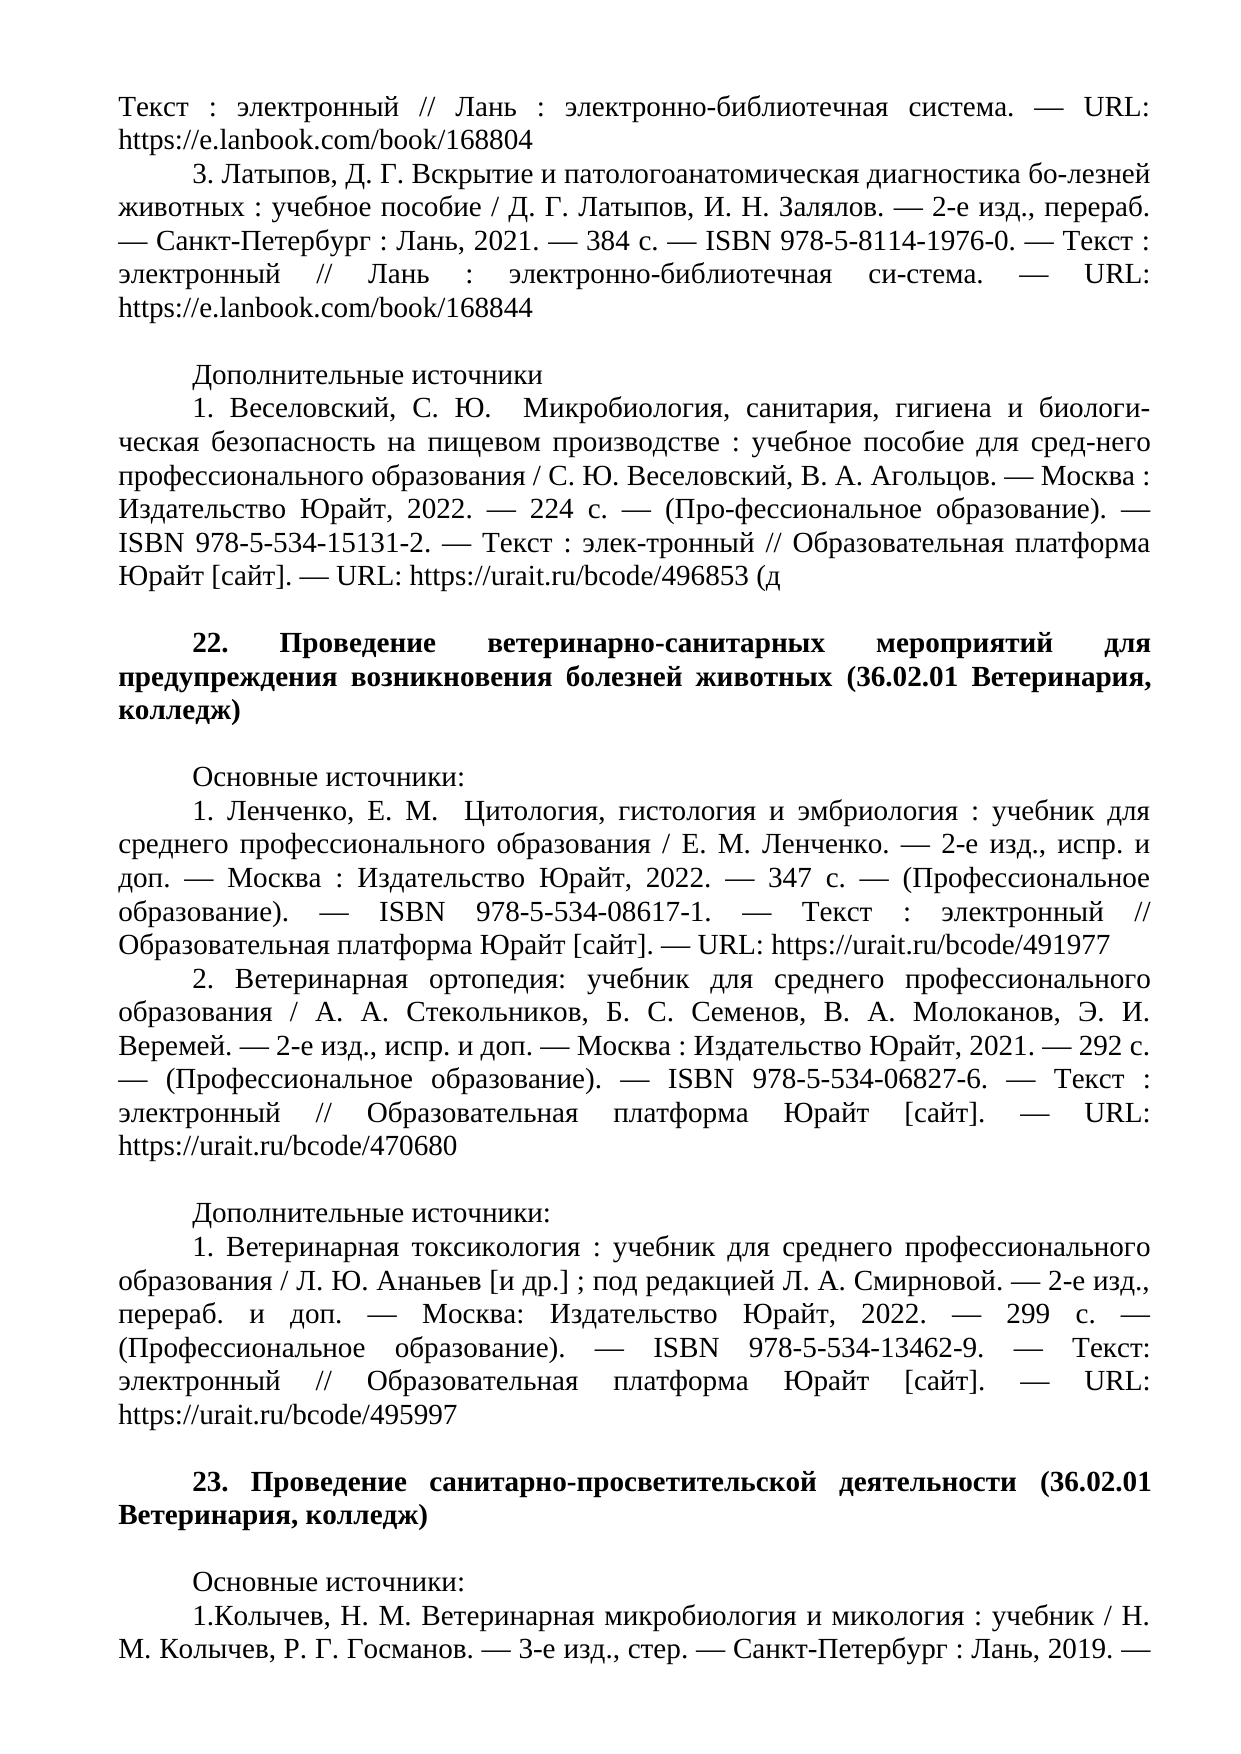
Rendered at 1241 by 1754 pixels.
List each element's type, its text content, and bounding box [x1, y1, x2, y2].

text 2. Ветеринарная ортопедия: учебник для среднего профессионального образования / А. А. Стекольников, Б. С. Семенов, В. А. Молоканов, Э. И. Веремей. — 2-е изд., испр. и доп. — Москва : Издательство Юрайт, 2021. — 292 с. — (Профессиональное образование). — ISBN 978-5-534-06827-6. — Текст : электронный // Образовательная платформа Юрайт [сайт]. — URL: https://urait.ru/bcode/470680 [118, 961, 1152, 1162]
text 1. Ленченко, Е. М. Цитология, гистология и эмбриология : учебник для среднего профессионального образования / Е. М. Ленченко. — 2-е изд., испр. и доп. — Москва : Издательство Юрайт, 2022. — 347 с. — (Профессиональное образование). — ISBN 978-5-534-08617-1. — Текст : электронный // Образовательная платформа Юрайт [сайт]. — URL: https://urait.ru/bcode/491977 [118, 793, 1152, 961]
text Дополнительные источники: [118, 1196, 1152, 1229]
text 3. Латыпов, Д. Г. Вскрытие и патологоанатомическая диагностика бо-лезней животных : учебное пособие / Д. Г. Латыпов, И. Н. Залялов. — 2-е изд., перераб. — Санкт-Петербург : Лань, 2021. — 384 с. — ISBN 978-5-8114-1976-0. — Текст : электронный // Лань : электронно-библиотечная си-стема. — URL: https://e.lanbook.com/book/168844 [118, 156, 1152, 323]
text 1. Ветеринарная токсикология : учебник для среднего профессионального образования / Л. Ю. Ананьев [и др.] ; под редакцией Л. А. Смирновой. — 2-е изд., перераб. и доп. — Москва: Издательство Юрайт, 2022. — 299 с. — (Профессиональное образование). — ISBN 978-5-534-13462-9. — Текст: электронный // Образовательная платформа Юрайт [сайт]. — URL: https://urait.ru/bcode/495997 [118, 1229, 1152, 1430]
text Дополнительные источники [118, 357, 1152, 391]
text 22. Проведение ветеринарно-санитарных мероприятий для предупреждения возникновения болезней животных (36.02.01 Ветеринария, колледж) [118, 625, 1152, 726]
text 1. Веселовский, С. Ю. Микробиология, санитария, гигиена и биологи-ческая безопасность на пищевом производстве : учебное пособие для сред-него профессионального образования / С. Ю. Веселовский, В. А. Агольцов. — Москва : Издательство Юрайт, 2022. — 224 с. — (Про-фессиональное образование). — ISBN 978-5-534-15131-2. — Текст : элек-тронный // Образовательная платформа Юрайт [сайт]. — URL: https://urait.ru/bcode/496853 (д [118, 391, 1152, 592]
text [118, 1598, 1152, 1665]
text 23. Проведение санитарно-просветительской деятельности (36.02.01 Ветеринария, колледж) [118, 1464, 1152, 1531]
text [118, 89, 1152, 156]
text Основные источники: [118, 1564, 1152, 1598]
text Основные источники: [118, 759, 1152, 793]
